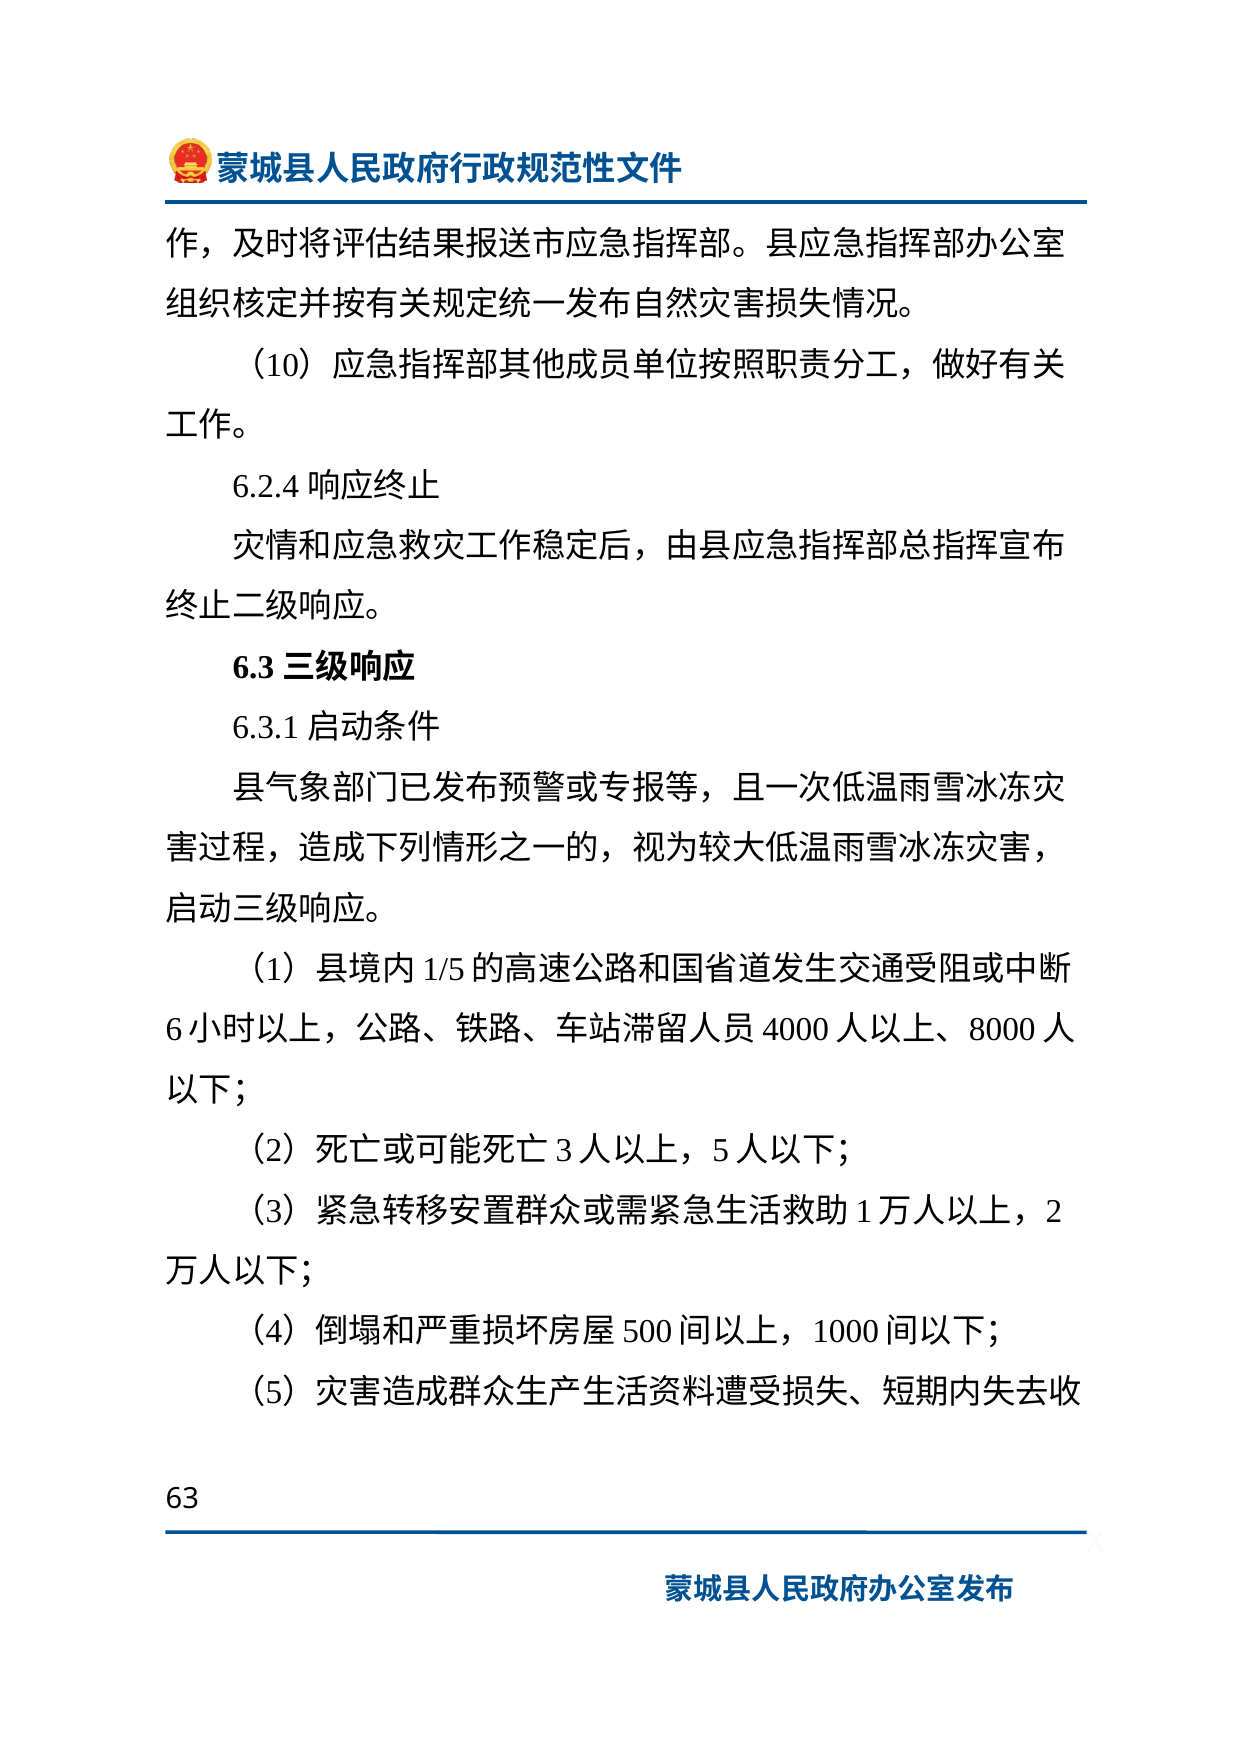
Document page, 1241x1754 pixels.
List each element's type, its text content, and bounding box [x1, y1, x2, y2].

text 灾情和应急救灾工作稳定后，由县应急指挥部总指挥宣布终止二级响应。 [165, 509, 1087, 630]
text （9）灾情稳定后，县政府组织开展灾害损失综合评估工作，及时将评估结果报送市应急指挥部。县应急指挥部办公室组织核定并按有关规定统一发布自然灾害损失情况。 [165, 207, 1087, 328]
text （2）死亡或可能死亡3人以上，5人以下； [165, 1113, 1087, 1174]
text 6.3.1 启动条件 [165, 690, 1087, 751]
text （5）灾害造成群众生产生活资料遭受损失、短期内失去收入来源，或社会高度关注、群众反映强烈。 [165, 1355, 1087, 1415]
text （10）应急指挥部其他成员单位按照职责分工，做好有关工作。 [165, 328, 1087, 449]
text 6.3 三级响应 [165, 630, 1087, 690]
text （4）倒塌和严重损坏房屋500间以上，1000间以下； [165, 1294, 1087, 1355]
text （3）紧急转移安置群众或需紧急生活救助1万人以上，2万人以下； [165, 1174, 1087, 1294]
text 6.2.4 响应终止 [165, 449, 1087, 509]
text （1）县境内1/5的高速公路和国省道发生交通受阻或中断6小时以上，公路、铁路、车站滞留人员4000人以上、8000人以下； [165, 932, 1087, 1113]
picture [165, 136, 216, 187]
text 县气象部门已发布预警或专报等，且一次低温雨雪冰冻灾害过程，造成下列情形之一的，视为较大低温雨雪冰冻灾害，启动三级响应。 [165, 751, 1087, 932]
